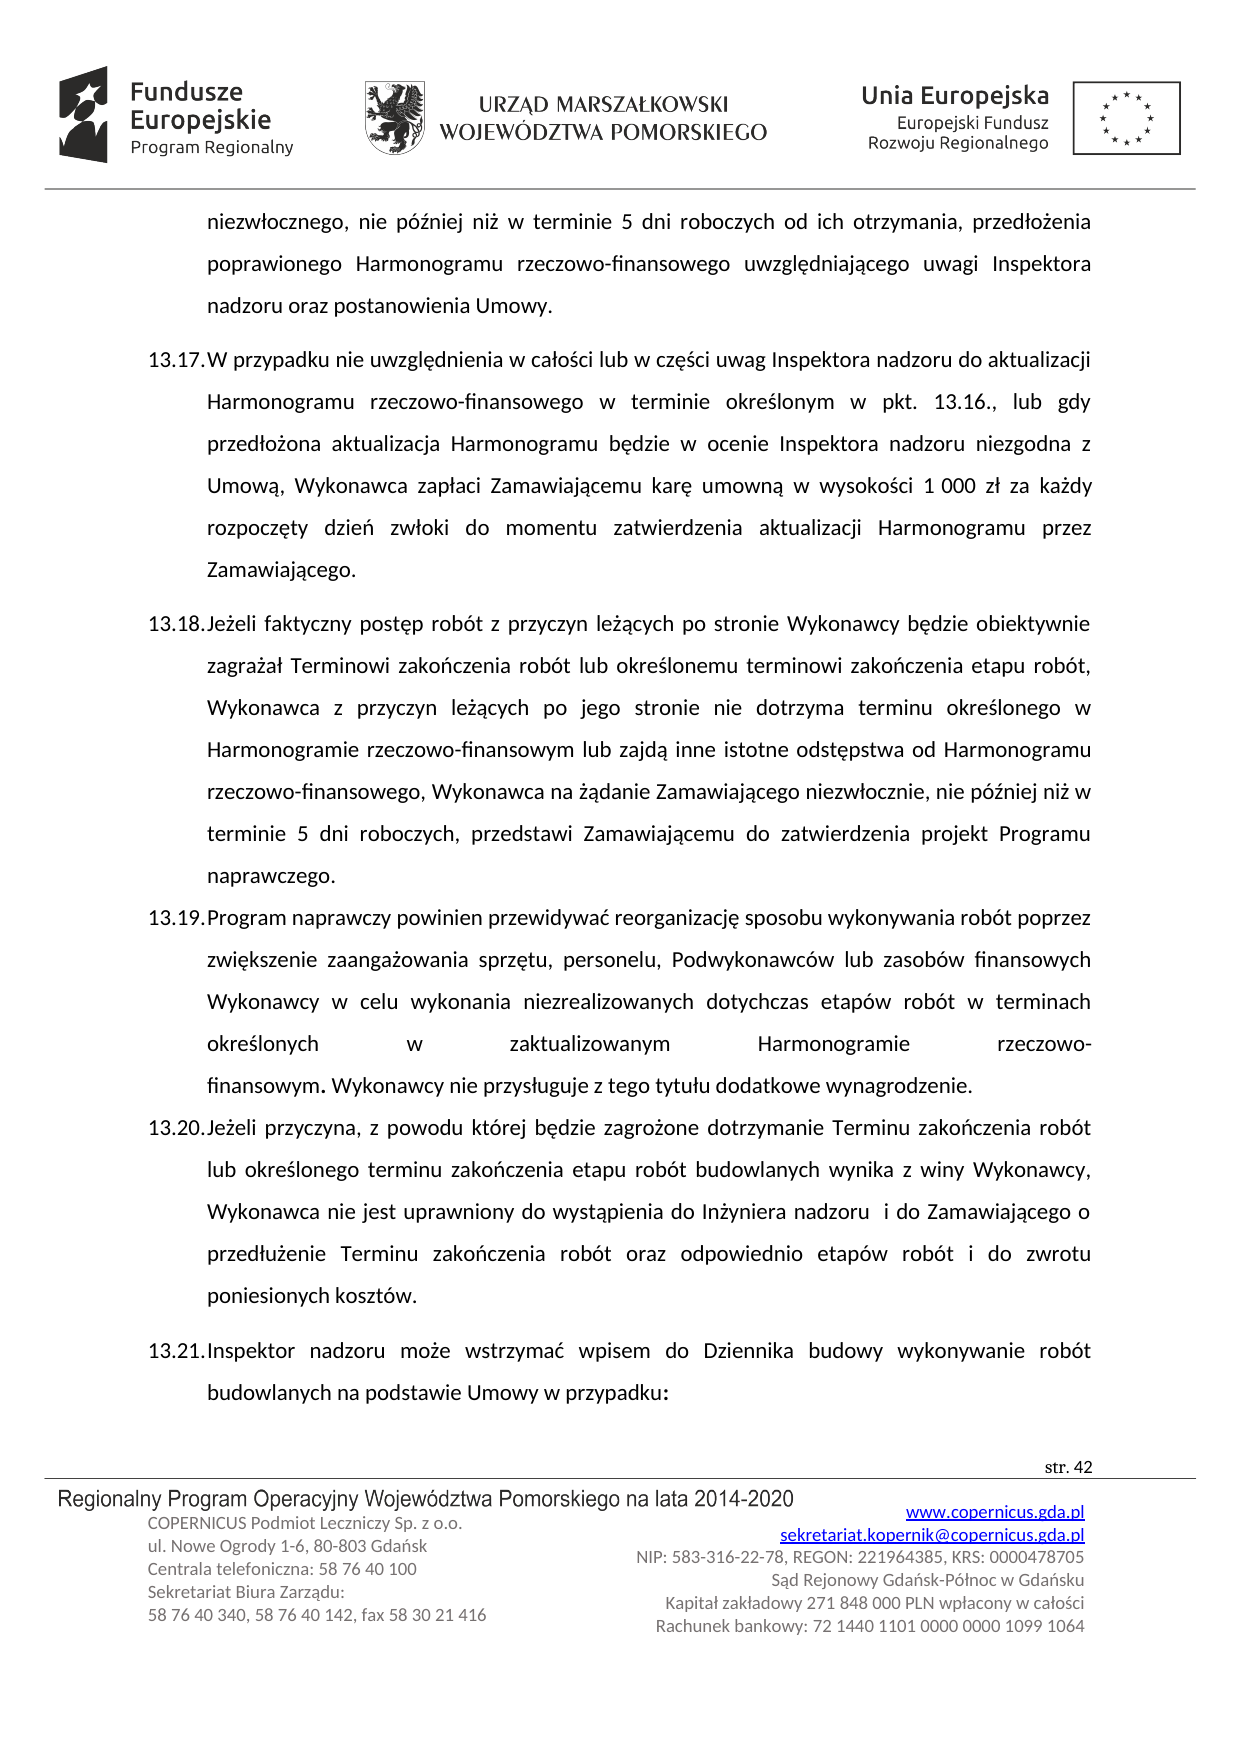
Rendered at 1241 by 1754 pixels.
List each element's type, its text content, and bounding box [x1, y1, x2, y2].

picture [44, 1478, 1197, 1511]
list Jeżeli faktyczny postęp robót z przyczyn leżących po stronie Wykonawcy będzie obiektywnie zagrażał Terminowi zakończenia robót lub określonemu terminowi zakończenia etapu robót, Wykonawca z przyczyn leżących po jego stronie nie dotrzyma terminu określonego w Harmonogramie rzeczowo-finansowym lub zajdą inne istotne odstępstwa od Harmonogramu rzeczowo-finansowego, Wykonawca na żądanie Zamawiającego niezwłocznie, nie później niż w terminie 5 dni roboczych, przedstawi Zamawiającemu do zatwierdzenia projekt Programu naprawczego. [148, 609, 1092, 889]
list Inspektor nadzoru może wstrzymać wpisem do Dziennika budowy wykonywanie robót budowlanych na podstawie Umowy w przypadku: [148, 1336, 1092, 1406]
list Program naprawczy powinien przewidywać reorganizację sposobu wykonywania robót poprzez zwiększenie zaangażowania sprzętu, personelu, Podwykonawców lub zasobów finansowych Wykonawcy w celu wykonania niezrealizowanych dotychczas etapów robót w terminach określonych w zaktualizowanym Harmonogramie rzeczowo- finansowym. Wykonawcy nie przysługuje z tego tytułu dodatkowe wynagrodzenie. [148, 903, 1092, 1099]
picture [44, 66, 1196, 190]
list W przypadku nie uwzględnienia w całości lub w części uwag Inspektora nadzoru do aktualizacji Harmonogramu rzeczowo-finansowego w terminie określonym w pkt. 13.16., lub gdy przedłożona aktualizacja Harmonogramu będzie w ocenie Inspektora nadzoru niezgodna z Umową, Wykonawca zapłaci Zamawiającemu karę umowną w wysokości 1 000 zł za każdy rozpoczęty dzień zwłoki do momentu zatwierdzenia aktualizacji Harmonogramu przez Zamawiającego. [148, 345, 1092, 583]
list Jeżeli przyczyna, z powodu której będzie zagrożone dotrzymanie Terminu zakończenia robót lub określonego terminu zakończenia etapu robót budowlanych wynika z winy Wykonawcy, Wykonawca nie jest uprawniony do wystąpienia do Inżyniera nadzoru i do Zamawiającego o przedłużenie Terminu zakończenia robót oraz odpowiednio etapów robót i do zwrotu poniesionych kosztów. [148, 1113, 1092, 1309]
